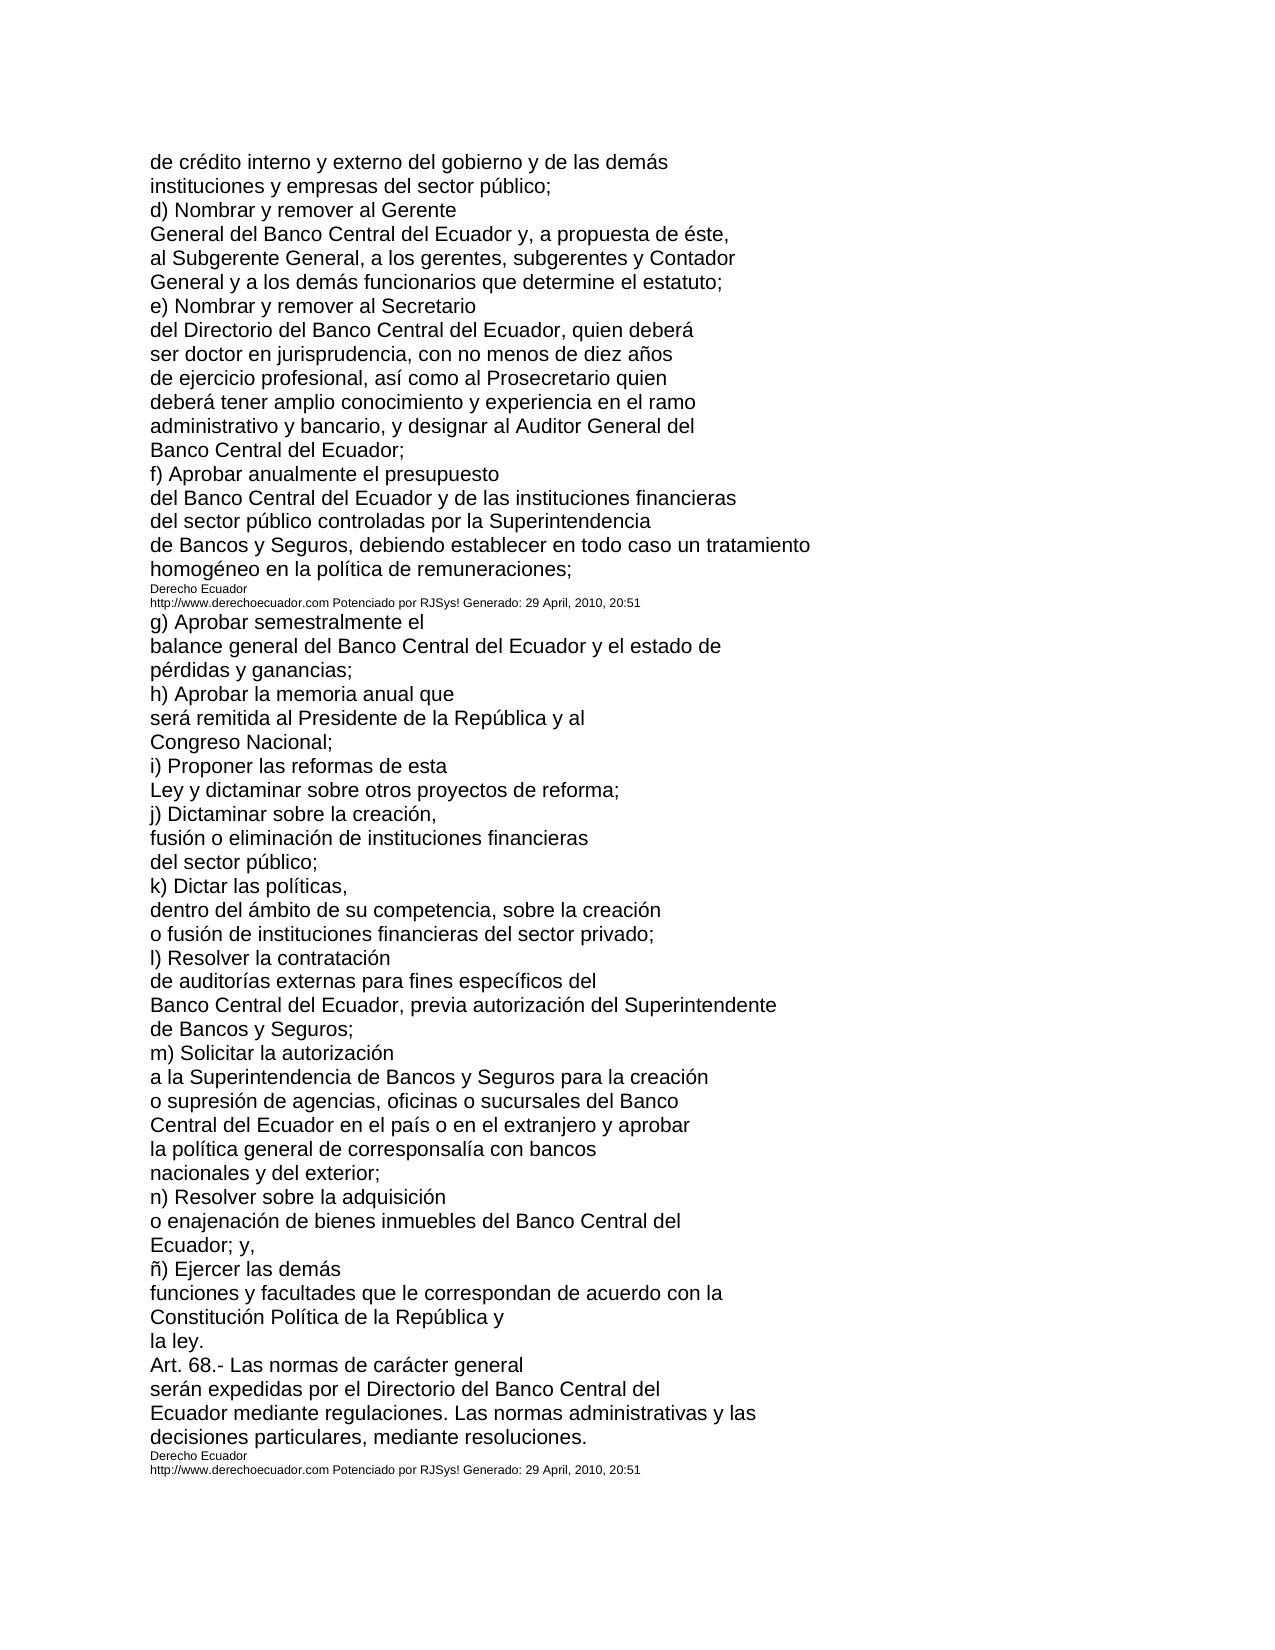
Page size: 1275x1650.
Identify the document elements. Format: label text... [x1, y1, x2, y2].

text http://www.derechoecuador.com Potenciado por RJSys! Generado: 29 April, 2010, 20:51 [150, 1463, 1125, 1477]
text m) Solicitar la autorización [150, 1041, 1125, 1065]
text Ecuador; y, [150, 1233, 1125, 1257]
text fusión o eliminación de instituciones financieras [150, 826, 1125, 849]
text instituciones y empresas del sector público; [150, 174, 1125, 198]
text de auditorías externas para fines específicos del [150, 969, 1125, 993]
text Central del Ecuador en el país o en el extranjero y aprobar [150, 1113, 1125, 1137]
text del Directorio del Banco Central del Ecuador, quien deberá [150, 318, 1125, 342]
text ñ) Ejercer las demás [150, 1257, 1125, 1281]
text Banco Central del Ecuador, previa autorización del Superintendente [150, 993, 1125, 1017]
text la política general de corresponsalía con bancos [150, 1137, 1125, 1161]
text e) Nombrar y remover al Secretario [150, 294, 1125, 318]
text a la Superintendencia de Bancos y Seguros para la creación [150, 1065, 1125, 1089]
text funciones y facultades que le correspondan de acuerdo con la [150, 1281, 1125, 1305]
text h) Aprobar la memoria anual que [150, 682, 1125, 706]
text serán expedidas por el Directorio del Banco Central del [150, 1377, 1125, 1401]
text de ejercicio profesional, así como al Prosecretario quien [150, 366, 1125, 389]
text al Subgerente General, a los gerentes, subgerentes y Contador [150, 246, 1125, 270]
text http://www.derechoecuador.com Potenciado por RJSys! Generado: 29 April, 2010, 20:51 [150, 596, 1125, 610]
text balance general del Banco Central del Ecuador y el estado de [150, 634, 1125, 658]
text Ley y dictaminar sobre otros proyectos de reforma; [150, 778, 1125, 802]
text homogéneo en la política de remuneraciones; [150, 557, 1125, 581]
text decisiones particulares, mediante resoluciones. [150, 1424, 1125, 1448]
text g) Aprobar semestralmente el [150, 610, 1125, 634]
text del sector público controladas por la Superintendencia [150, 509, 1125, 533]
text será remitida al Presidente de la República y al [150, 706, 1125, 730]
text l) Resolver la contratación [150, 945, 1125, 969]
text Congreso Nacional; [150, 730, 1125, 754]
text o supresión de agencias, oficinas o sucursales del Banco [150, 1089, 1125, 1113]
text dentro del ámbito de su competencia, sobre la creación [150, 897, 1125, 921]
text General del Banco Central del Ecuador y, a propuesta de éste, [150, 222, 1125, 246]
text del Banco Central del Ecuador y de las instituciones financieras [150, 485, 1125, 509]
text del sector público; [150, 849, 1125, 873]
text de Bancos y Seguros; [150, 1017, 1125, 1041]
text ser doctor en jurisprudencia, con no menos de diez años [150, 342, 1125, 366]
text k) Dictar las políticas, [150, 873, 1125, 897]
text d) Nombrar y remover al Gerente [150, 198, 1125, 222]
text o enajenación de bienes inmuebles del Banco Central del [150, 1209, 1125, 1233]
text f) Aprobar anualmente el presupuesto [150, 461, 1125, 485]
text deberá tener amplio conocimiento y experiencia en el ramo [150, 389, 1125, 413]
text Constitución Política de la República y [150, 1305, 1125, 1329]
text administrativo y bancario, y designar al Auditor General del [150, 413, 1125, 437]
text de Bancos y Seguros, debiendo establecer en todo caso un tratamiento [150, 533, 1125, 557]
text Art. 68.- Las normas de carácter general [150, 1353, 1125, 1377]
text j) Dictaminar sobre la creación, [150, 802, 1125, 826]
text Banco Central del Ecuador; [150, 437, 1125, 461]
text Ecuador mediante regulaciones. Las normas administrativas y las [150, 1401, 1125, 1424]
text Derecho Ecuador [150, 581, 1125, 596]
text o fusión de instituciones financieras del sector privado; [150, 921, 1125, 945]
text General y a los demás funcionarios que determine el estatuto; [150, 270, 1125, 294]
text i) Proponer las reformas de esta [150, 754, 1125, 778]
text n) Resolver sobre la adquisición [150, 1185, 1125, 1209]
text pérdidas y ganancias; [150, 658, 1125, 682]
text Derecho Ecuador [150, 1448, 1125, 1463]
text de crédito interno y externo del gobierno y de las demás [150, 150, 1125, 174]
text la ley. [150, 1329, 1125, 1353]
text nacionales y del exterior; [150, 1161, 1125, 1185]
